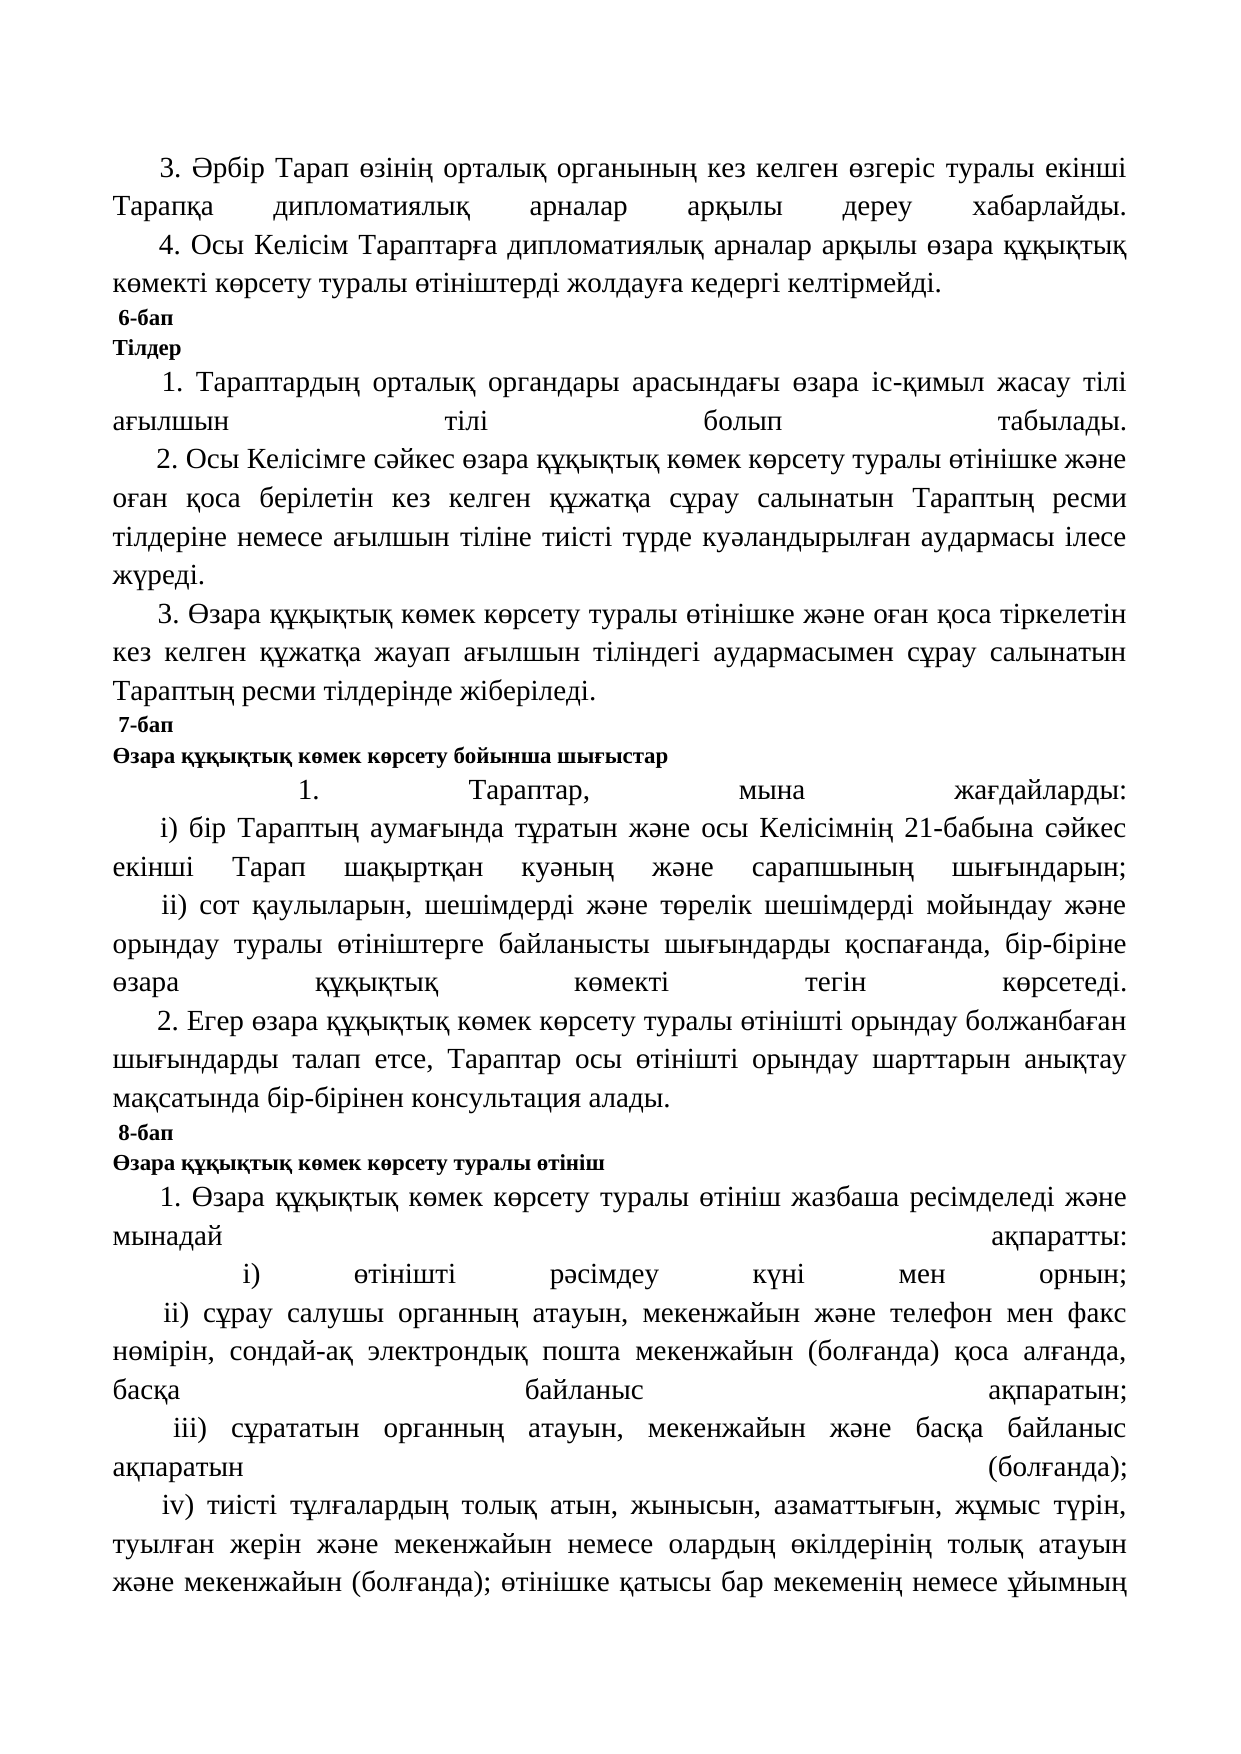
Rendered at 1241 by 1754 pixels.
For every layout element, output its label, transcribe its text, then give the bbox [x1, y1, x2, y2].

text 1. Тараптардың орталық органдары арасындағы өзара іс-қимыл жасау тілі ағылшын тілі болып табылады. 2. Осы Келісімге сәйкес өзара құқықтық көмек көрсету туралы өтінішке және оған қоса берілетін кез келген құжатқа сұрау салынатын Тараптың ресми тілдеріне немесе ағылшын тіліне тиісті түрде куәландырылған аудармасы ілесе жүреді. 3. Өзара құқықтық көмек көрсету туралы өтінішке және оған қоса тіркелетін кез келген құжатқа жауап ағылшын тіліндегі аудармасымен сұрау салынатын Тараптың ресми тілдерінде жіберіледі. [112, 364, 1128, 706]
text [112, 1179, 1128, 1598]
text 7-бап Өзара құқықтық көмек көрсету бойынша шығыстар [112, 711, 1128, 768]
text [112, 150, 1128, 299]
text 8-бап Өзара құқықтық көмек көрсету туралы өтініш [112, 1119, 1128, 1175]
text 6-бап Тілдер [112, 304, 1128, 361]
text 1. Тараптар, мына жағдайларды: і) бір Тараптың аумағында тұратын және осы Келісімнің 21-бабына сәйкес екінші Тарап шақыртқан куәның және сарапшының шығындарын; іі) сот қаулыларын, шешімдерді және төрелік шешімдерді мойындау және орындау туралы өтініштерге байланысты шығындарды қоспағанда, бір-біріне өзара құқықтық көмекті тегін көрсетеді. 2. Егер өзара құқықтық көмек көрсету туралы өтінішті орындау болжанбаған шығындарды талап етсе, Тараптар осы өтінішті орындау шарттарын анықтау мақсатында бір-бірінен консультация алады. [112, 772, 1128, 1114]
